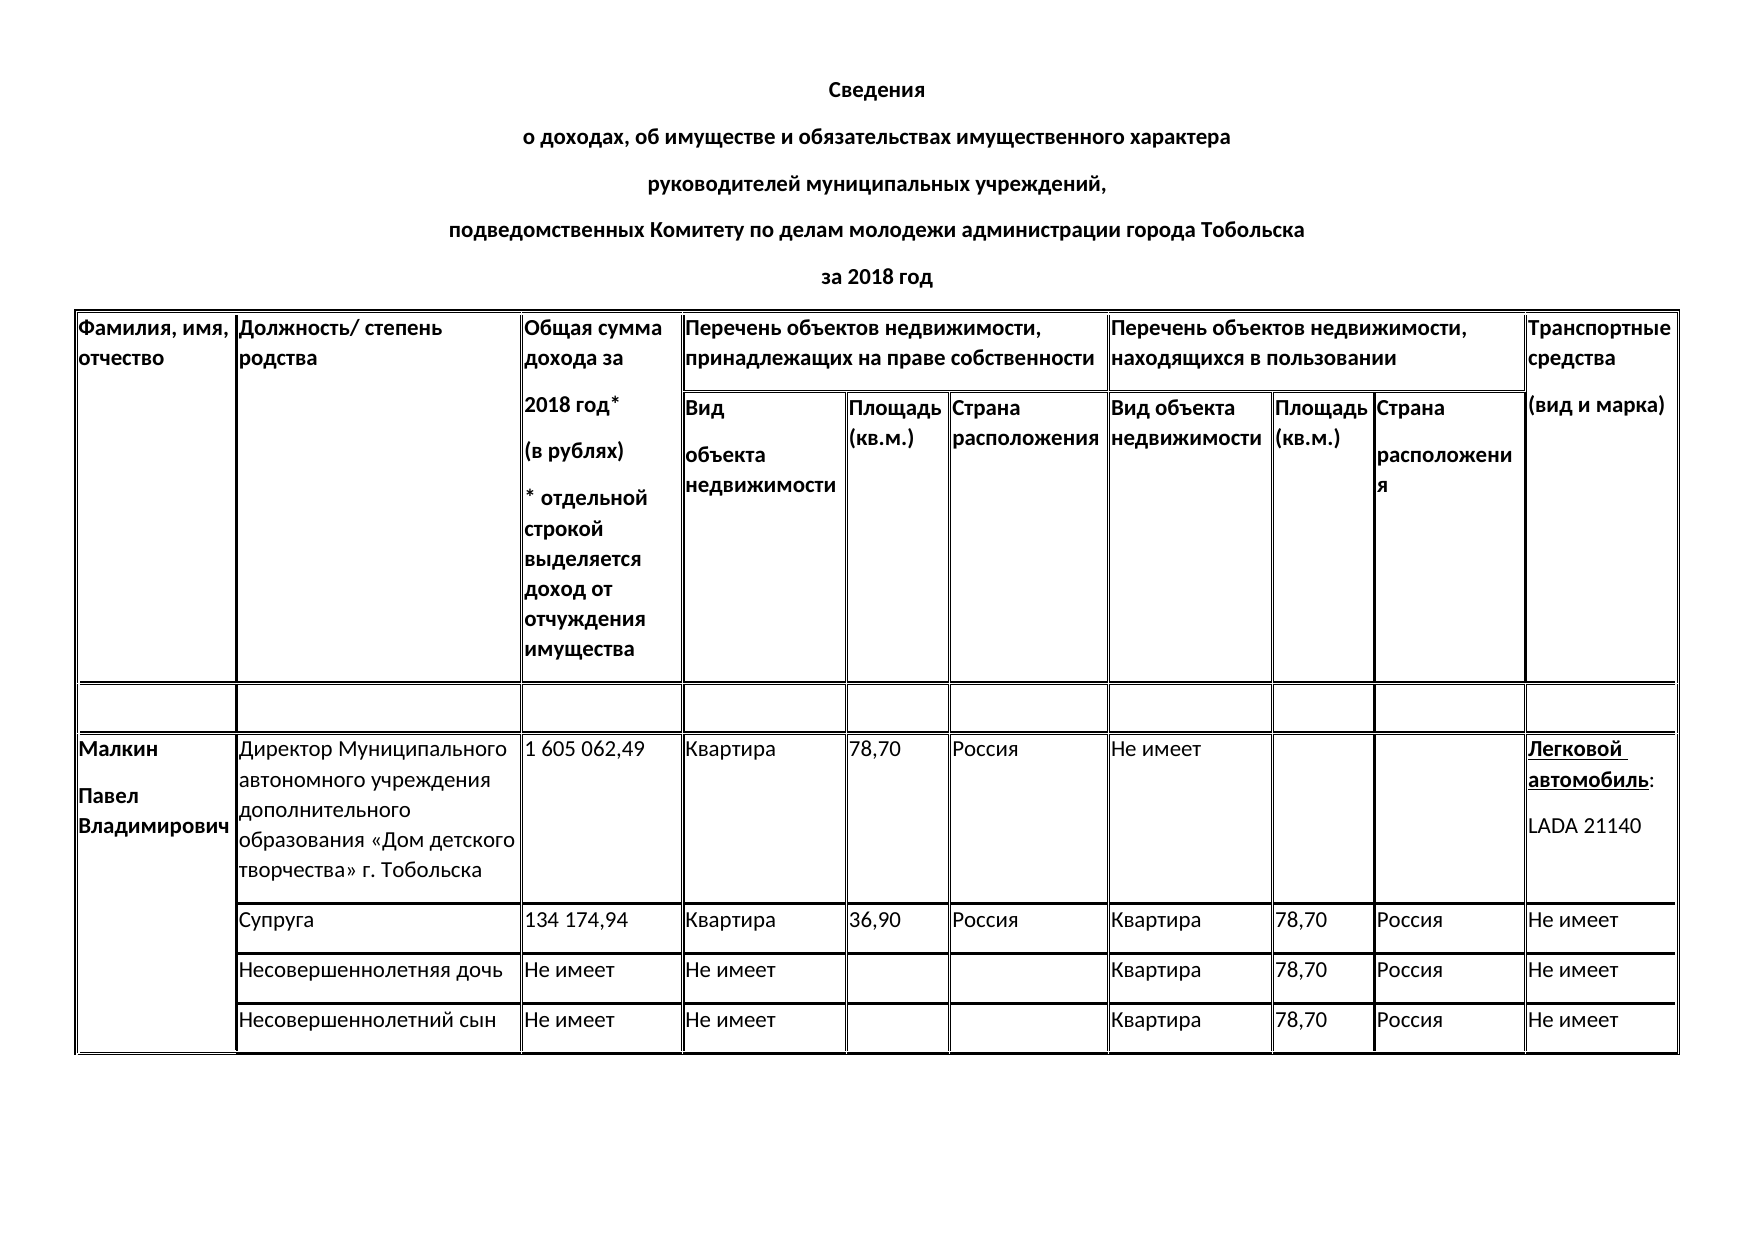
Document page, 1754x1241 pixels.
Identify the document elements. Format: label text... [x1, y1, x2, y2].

table_header Должность/ степень родства [236, 313, 522, 681]
table_cell Страна расположения [951, 393, 1107, 681]
table_cell [951, 685, 1107, 731]
table_cell Не имеет [523, 955, 681, 1002]
table_cell [951, 955, 1107, 1002]
table_cell [950, 1005, 1108, 1052]
table_cell 78,70 [1274, 955, 1373, 1002]
table_cell Вид объекта недвижимости [685, 393, 845, 681]
text подведомственных Комитету по делам молодежи администрации города Тобольска [75, 216, 1679, 244]
table_header Перечень объектов недвижимости, принадлежащих на праве собственности [683, 313, 1108, 389]
table_cell Россия [1376, 905, 1524, 952]
text за 2018 год [75, 262, 1679, 291]
table_header Фамилия, имя, отчество [78, 313, 236, 681]
table_cell Квартира [685, 905, 845, 952]
table_cell [1274, 735, 1373, 902]
table_cell Квартира [1109, 1005, 1273, 1052]
table_cell 1 605 062,49 [523, 735, 681, 902]
table_cell [1274, 685, 1373, 731]
table_cell [238, 685, 520, 731]
table_cell Вид объекта недвижимости [1110, 393, 1271, 681]
table_cell Не имеет [1527, 902, 1677, 952]
table_cell Не имеет [1526, 1002, 1677, 1052]
table_cell Площадь (кв.м.) [1274, 393, 1373, 681]
text о доходах, об имуществе и обязательствах имущественного характера [75, 122, 1679, 150]
table_cell [685, 685, 845, 731]
table_cell 78,70 [1273, 1005, 1374, 1052]
table_cell [1376, 685, 1524, 731]
table_cell [846, 1005, 950, 1052]
table_cell 78,70 [1274, 905, 1373, 952]
table_cell Не имеет [683, 1005, 846, 1052]
table_cell Несовершеннолетний сын [236, 1005, 522, 1052]
table_cell Площадь (кв.м.) [848, 393, 948, 681]
table_cell [1376, 735, 1524, 902]
table_cell Не имеет [685, 955, 845, 1002]
table_cell [848, 685, 948, 731]
text руководителей муниципальных учреждений, [75, 169, 1679, 197]
table_cell Не имеет [1527, 952, 1677, 1002]
table_cell Россия [1374, 1005, 1526, 1052]
table_cell Директор Муниципального автономного учреждения дополнительного образования «Дом детского творчества» г. Тобольска [238, 735, 520, 902]
table_cell 134 174,94 [523, 905, 681, 952]
table_cell Не имеет [522, 1002, 683, 1052]
table_cell Супруга [238, 905, 520, 952]
table_header Общая сумма дохода за 2018 год* (в рублях) * отдельной строкой выделяется доход от отчуждения имущества [522, 311, 683, 681]
table_cell 78,70 [848, 735, 948, 902]
table_cell [1110, 685, 1271, 731]
table_cell [848, 955, 948, 1002]
table_cell Квартира [685, 735, 845, 902]
table_cell Несовершеннолетняя дочь [238, 955, 520, 1002]
table_cell Страна расположения [1376, 393, 1524, 681]
text Сведения [75, 75, 1679, 103]
table_cell Россия [951, 905, 1107, 952]
table_cell 36,90 [848, 905, 948, 952]
table_cell Малкин Павел Владимирович [78, 731, 236, 1052]
table_header Перечень объектов недвижимости, находящихся в пользовании [1109, 313, 1526, 389]
table_header Транспортные средства (вид и марка) [1526, 313, 1677, 681]
table_cell Россия [951, 735, 1107, 902]
table_cell Легковой автомобиль: LADA 21140 [1527, 731, 1677, 902]
table_cell [78, 681, 235, 731]
table_cell Не имеет [1110, 735, 1271, 902]
table_cell Квартира [1110, 955, 1271, 1002]
table_cell [523, 685, 681, 731]
table_cell [1527, 681, 1677, 731]
table_cell Квартира [1110, 905, 1271, 952]
table_cell Россия [1376, 955, 1524, 1002]
